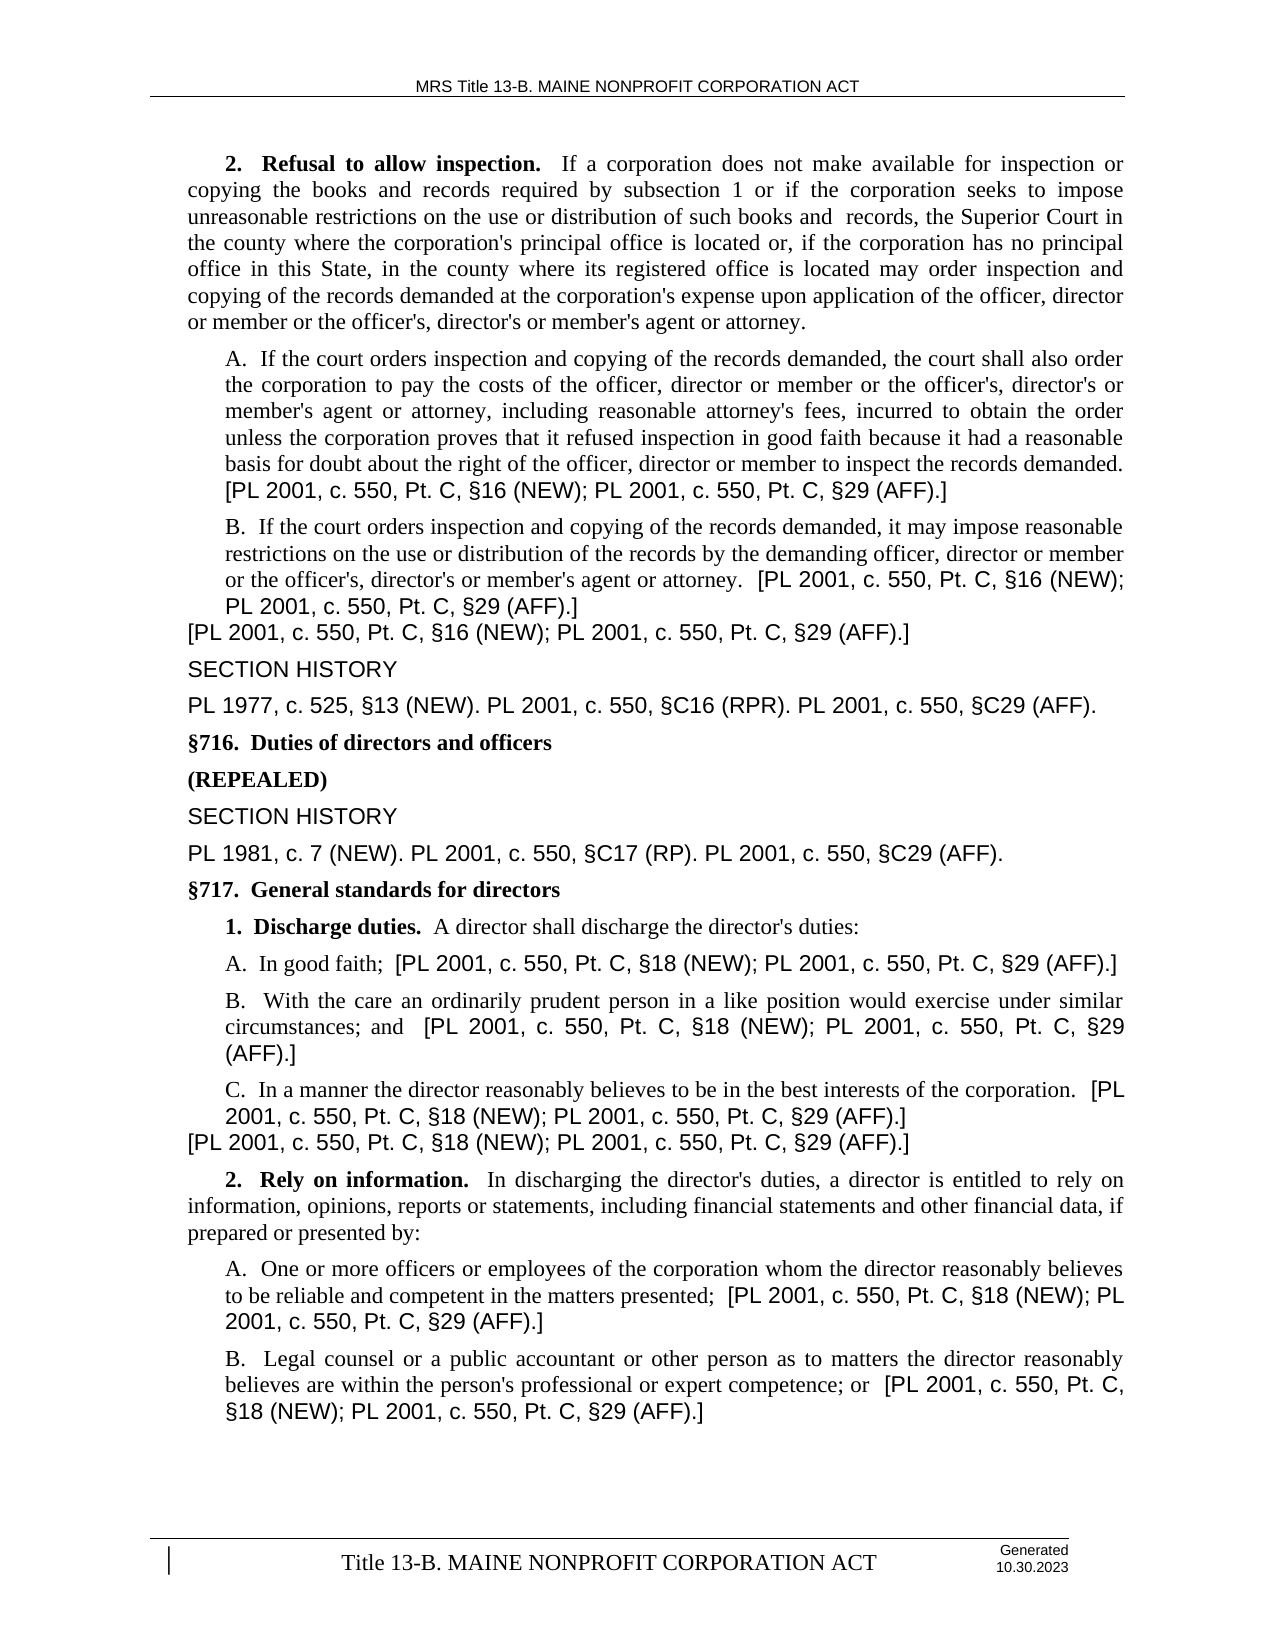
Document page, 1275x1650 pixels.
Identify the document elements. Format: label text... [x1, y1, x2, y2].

text [PL 2001, c. 550, Pt. C, §16 (NEW); PL 2001, c. 550, Pt. C, §29 (AFF).] [187, 619, 1125, 645]
text B. With the care an ordinarily prudent person in a like position would exercise under similar circumstances; and [PL 2001, c. 550, Pt. C, §18 (NEW); PL 2001, c. 550, Pt. C, §29 (AFF).] [225, 987, 1125, 1066]
text PL 1977, c. 525, §13 (NEW). PL 2001, c. 550, §C16 (RPR). PL 2001, c. 550, §C29 (AFF). [187, 692, 1125, 719]
text §717. General standards for directors [187, 876, 1125, 903]
text A. In good faith; [PL 2001, c. 550, Pt. C, §18 (NEW); PL 2001, c. 550, Pt. C, §29 (AFF).] [225, 950, 1125, 976]
text (REPEALED) [187, 766, 1125, 792]
text 2. Refusal to allow inspection. If a corporation does not make available for inspection or copying the books and records required by subsection 1 or if the corporation seeks to impose unreasonable restrictions on the use or distribution of such books and records, the Superior Court in the county where the corporation's principal office is located or, if the corporation has no principal office in this State, in the county where its registered office is located may order inspection and copying of the records demanded at the corporation's expense upon application of the officer, director or member or the officer's, director's or member's agent or attorney. [187, 150, 1125, 334]
text SECTION HISTORY [187, 656, 1125, 682]
text PL 1981, c. 7 (NEW). PL 2001, c. 550, §C17 (RP). PL 2001, c. 550, §C29 (AFF). [187, 839, 1125, 866]
text B. If the court orders inspection and copying of the records demanded, it may impose reasonable restrictions on the use or distribution of the records by the demanding officer, director or member or the officer's, director's or member's agent or attorney. [PL 2001, c. 550, Pt. C, §16 (NEW); PL 2001, c. 550, Pt. C, §29 (AFF).] [225, 513, 1125, 619]
text A. One or more officers or employees of the corporation whom the director reasonably believes to be reliable and competent in the matters presented; [PL 2001, c. 550, Pt. C, §18 (NEW); PL 2001, c. 550, Pt. C, §29 (AFF).] [225, 1255, 1125, 1334]
text B. Legal counsel or a public accountant or other person as to matters the director reasonably believes are within the person's professional or expert competence; or [PL 2001, c. 550, Pt. C, §18 (NEW); PL 2001, c. 550, Pt. C, §29 (AFF).] [225, 1345, 1125, 1424]
text §716. Duties of directors and officers [187, 729, 1125, 756]
text [PL 2001, c. 550, Pt. C, §18 (NEW); PL 2001, c. 550, Pt. C, §29 (AFF).] [187, 1129, 1125, 1156]
text 2. Rely on information. In discharging the director's duties, a director is entitled to rely on information, opinions, reports or statements, including financial statements and other financial data, if prepared or presented by: [187, 1166, 1125, 1245]
text A. If the court orders inspection and copying of the records demanded, the court shall also order the corporation to pay the costs of the officer, director or member or the officer's, director's or member's agent or attorney, including reasonable attorney's fees, incurred to obtain the order unless the corporation proves that it refused inspection in good faith because it had a reasonable basis for doubt about the right of the officer, director or member to inspect the records demanded. [PL 2001, c. 550, Pt. C, §16 (NEW); PL 2001, c. 550, Pt. C, §29 (AFF).] [225, 345, 1125, 503]
text 1. Discharge duties. A director shall discharge the director's duties: [187, 913, 1125, 939]
text SECTION HISTORY [187, 803, 1125, 829]
text C. In a manner the director reasonably believes to be in the best interests of the corporation. [PL 2001, c. 550, Pt. C, §18 (NEW); PL 2001, c. 550, Pt. C, §29 (AFF).] [225, 1076, 1125, 1129]
